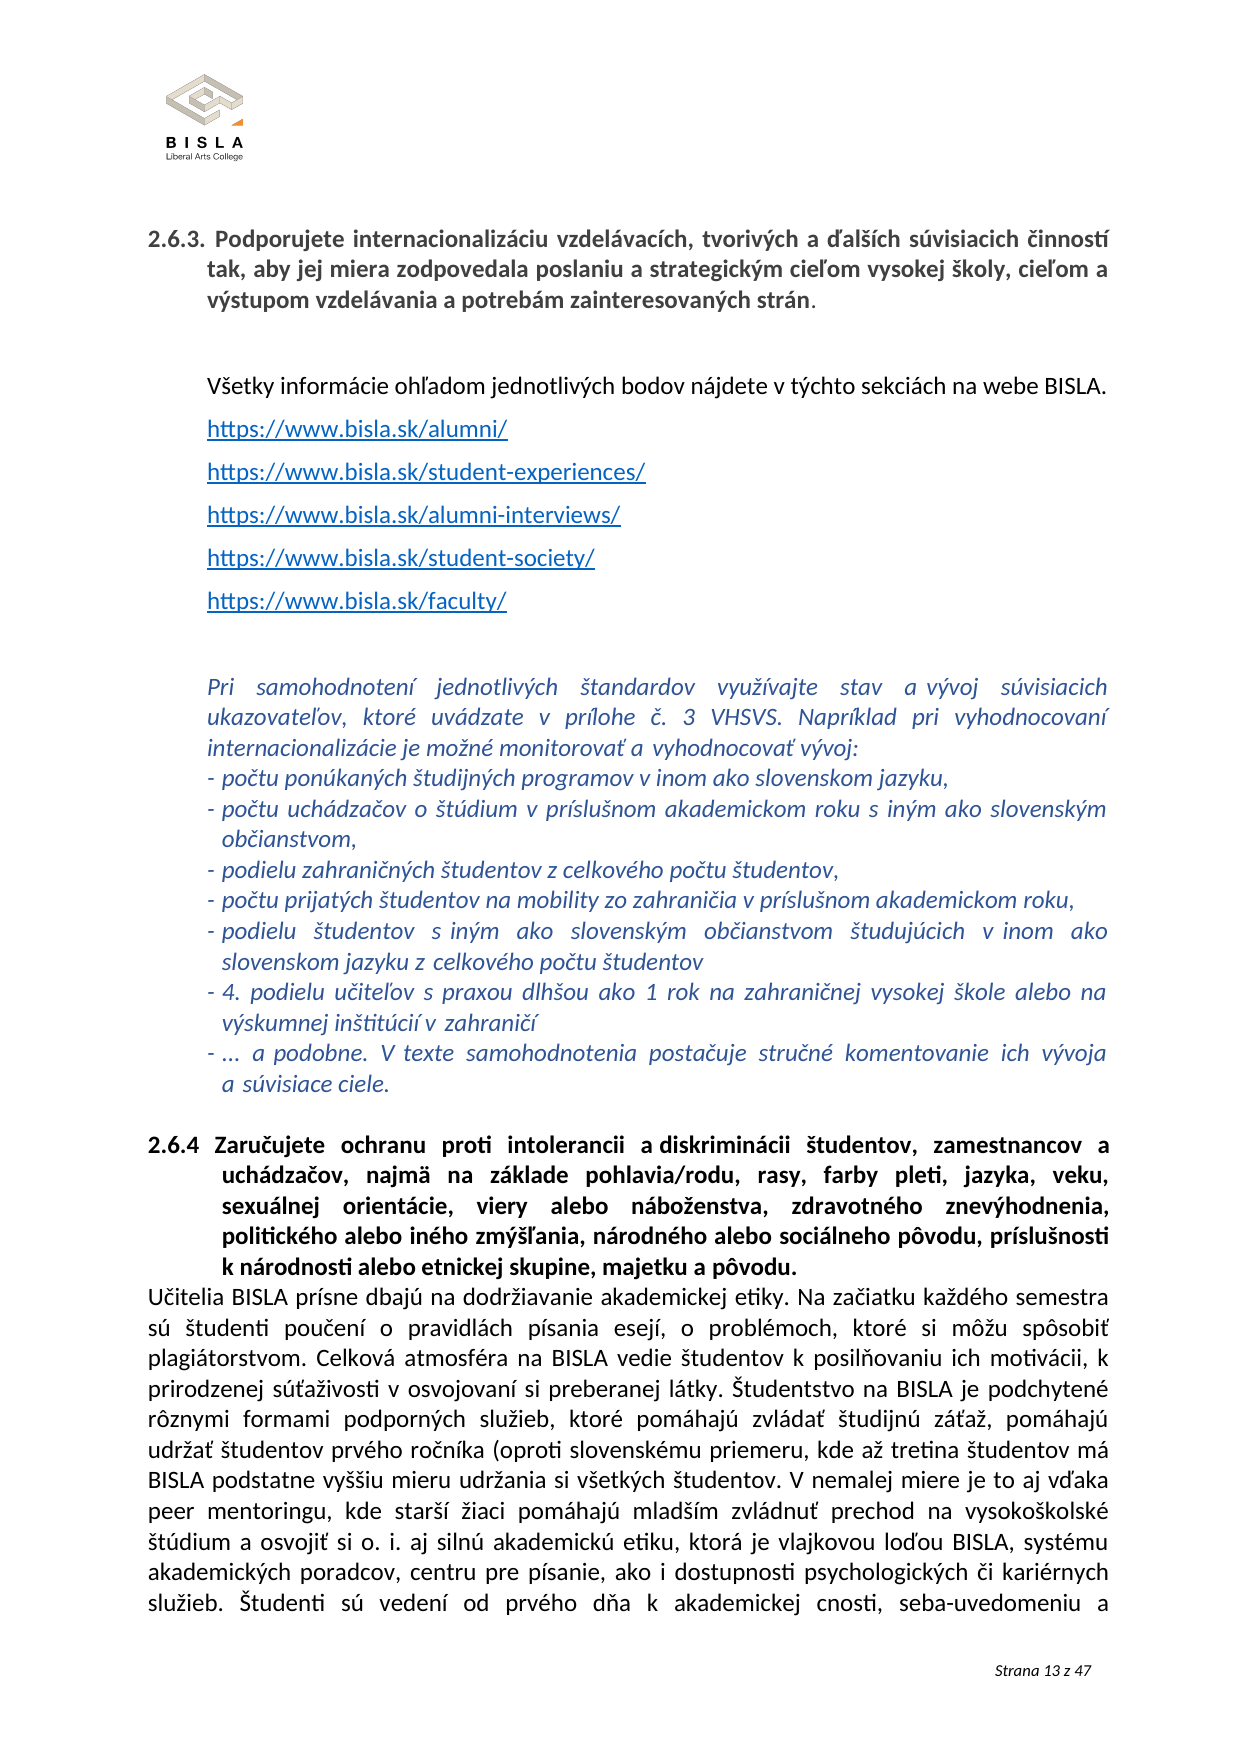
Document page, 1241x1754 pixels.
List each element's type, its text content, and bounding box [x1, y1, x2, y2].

text https://www.bisla.sk/alumni-interviews/ [207, 499, 1110, 529]
text https://www.bisla.sk/faculty/ [207, 585, 1110, 616]
list počtu uchádzačov o štúdium v príslušnom akademickom roku s iným ako slovenským občianstvom, [207, 793, 1110, 854]
list Podporujete internacionalizáciu vzdelávacích, tvorivých a ďalších súvisiacich činností tak, aby jej miera zodpovedala poslaniu a strategickým cieľom vysokej školy, cieľom a výstupom vzdelávania a potrebám zainteresovaných strán. [148, 223, 1110, 314]
list ... a podobne. V texte samohodnotenia postačuje stručné komentovanie ich vývoja a súvisiace ciele. [207, 1037, 1110, 1098]
text https://www.bisla.sk/student-experiences/ [207, 456, 1110, 486]
list podielu študentov s iným ako slovenským občianstvom študujúcich v inom ako slovenskom jazyku z celkového počtu študentov [207, 915, 1110, 976]
text Pri samohodnotení jednotlivých štandardov využívajte stav a vývoj súvisiacich ukazovateľov, ktoré uvádzate v prílohe č. 3 VHSVS. Napríklad pri vyhodnocovaní internacionalizácie je možné monitorovať a vyhodnocovať vývoj: [207, 671, 1110, 763]
list 4. podielu učiteľov s praxou dlhšou ako 1 rok na zahraničnej vysokej škole alebo na výskumnej inštitúcií v zahraničí [207, 976, 1110, 1037]
list počtu ponúkaných študijných programov v inom ako slovenskom jazyku, [207, 763, 1110, 793]
text https://www.bisla.sk/alumni/ [207, 413, 1110, 443]
list podielu zahraničných študentov z celkového počtu študentov, [207, 854, 1110, 885]
text 2.6.4 Zaručujete ochranu proti intolerancii a diskriminácii študentov, zamestnancov a uchádzačov, najmä na základe pohlavia/rodu, rasy, farby pleti, jazyka, veku, sexuálnej orientácie, viery alebo náboženstva, zdravotného znevýhodnenia, politického alebo iného zmýšľania, národného alebo sociálneho pôvodu, príslušnosti k národnosti alebo etnickej skupine, majetku a pôvodu. [148, 1129, 1110, 1281]
list počtu prijatých študentov na mobility zo zahraničia v príslušnom akademickom roku, [207, 885, 1110, 915]
text Všetky informácie ohľadom jednotlivých bodov nájdete v týchto sekciách na webe BISLA. [207, 370, 1110, 400]
text https://www.bisla.sk/student-society/ [207, 542, 1110, 572]
picture [165, 73, 244, 162]
